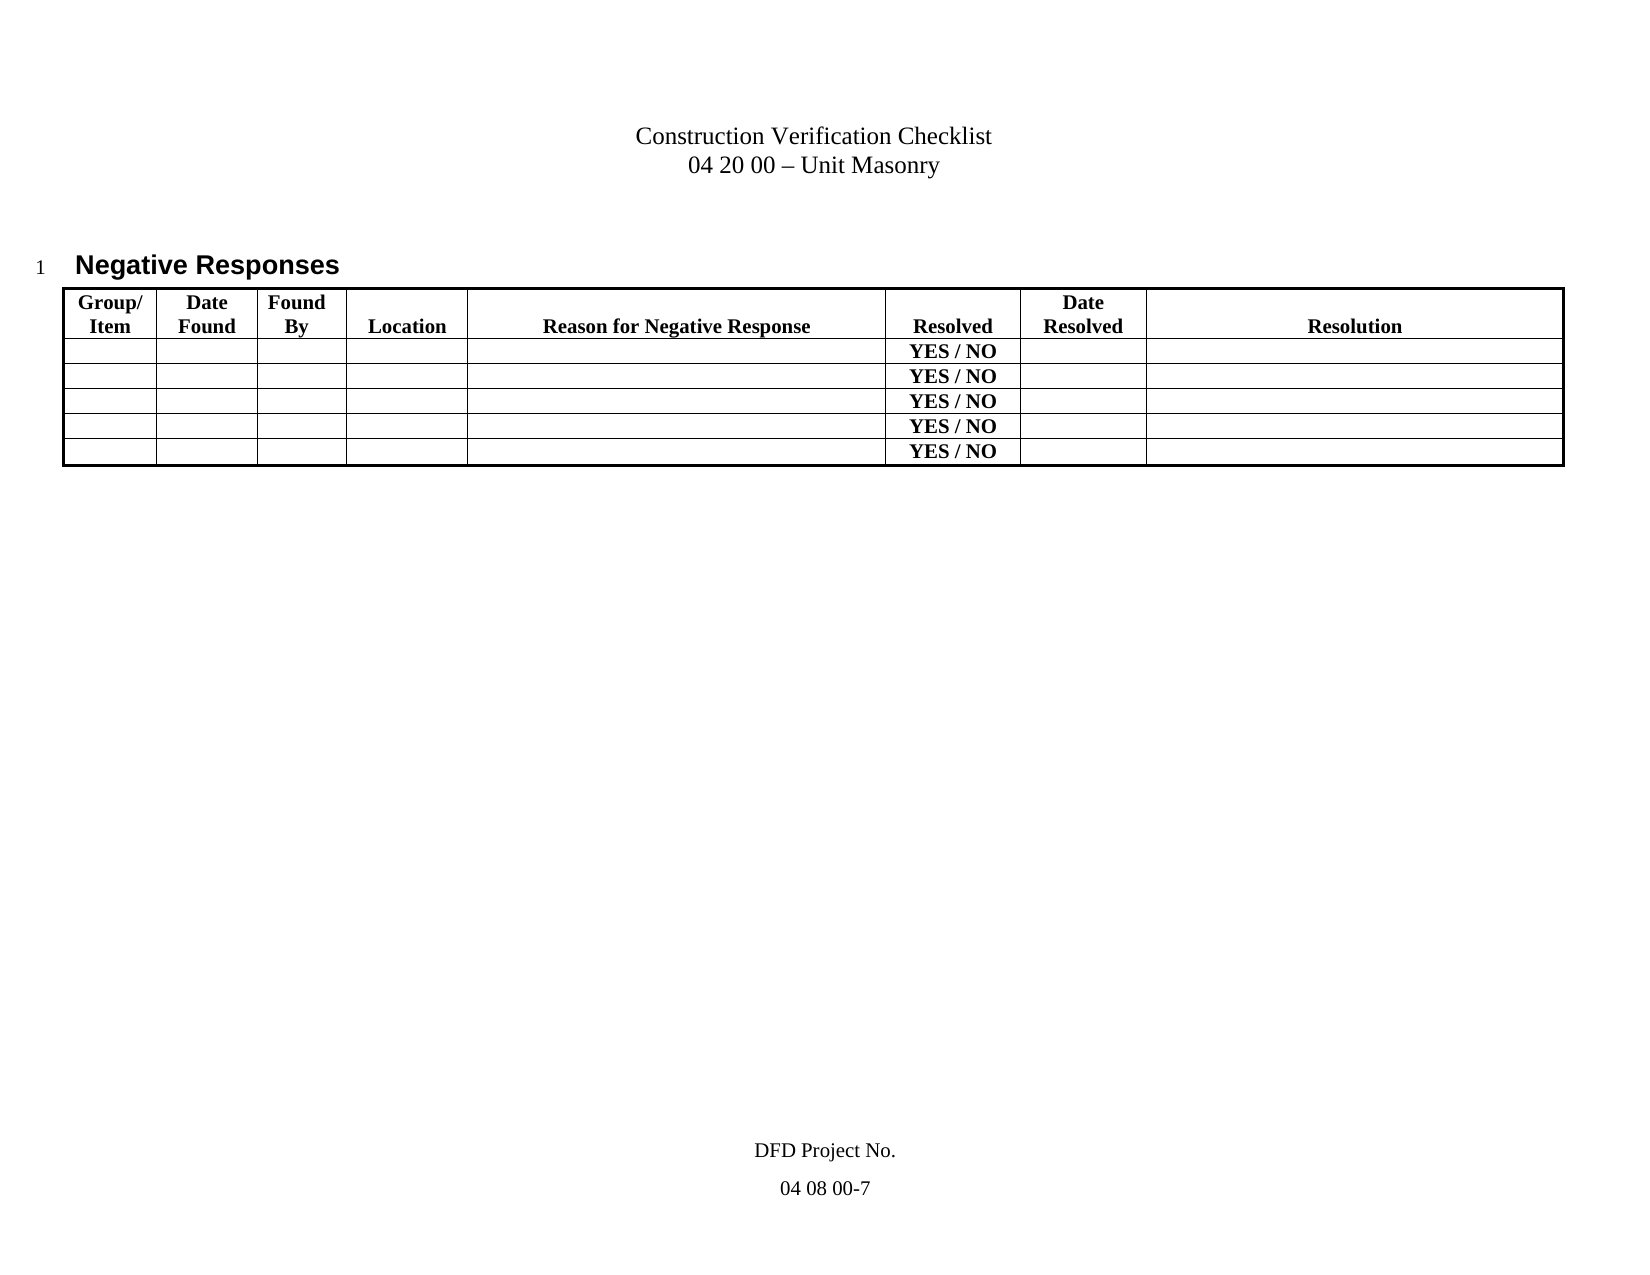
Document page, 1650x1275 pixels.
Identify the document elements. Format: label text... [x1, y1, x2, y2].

table_cell [258, 339, 346, 363]
table_cell [65, 389, 156, 413]
table_cell YES / NO [886, 439, 1020, 463]
table_cell [157, 364, 257, 388]
table_cell [1021, 339, 1146, 363]
table_cell [1147, 389, 1562, 413]
table_cell [347, 339, 467, 363]
table_cell [347, 439, 467, 463]
table_cell [468, 414, 885, 438]
table_cell [1147, 439, 1562, 463]
table_cell [468, 389, 885, 413]
table_cell [157, 439, 257, 463]
table_cell [1021, 364, 1146, 388]
table_cell [1147, 414, 1562, 438]
table_cell [157, 389, 257, 413]
table_cell [1021, 439, 1146, 463]
table_cell [65, 414, 156, 438]
table_header Group/Item [65, 290, 156, 338]
table_cell YES / NO [886, 339, 1020, 363]
table_cell [258, 389, 346, 413]
table_cell YES / NO [886, 414, 1020, 438]
table_header Date Found [157, 290, 257, 338]
table_cell [258, 414, 346, 438]
table_cell [65, 364, 156, 388]
table_header Resolution [1147, 290, 1562, 338]
table_cell [157, 339, 257, 363]
table_cell YES / NO [886, 389, 1020, 413]
table_header Resolved [886, 290, 1020, 338]
table_cell [1021, 414, 1146, 438]
text Negative Responses [75, 249, 1575, 280]
table_header Found By [258, 290, 346, 338]
table_cell [468, 364, 885, 388]
table_cell [65, 439, 156, 463]
table_cell [1021, 389, 1146, 413]
table_cell [347, 414, 467, 438]
table_cell [347, 389, 467, 413]
table_cell [1147, 339, 1562, 363]
table_cell [347, 364, 467, 388]
table_cell [258, 439, 346, 463]
table_cell [65, 339, 156, 363]
table_header Location [347, 290, 467, 338]
table_cell [157, 414, 257, 438]
table_cell [468, 339, 885, 363]
table_cell [258, 364, 346, 388]
table_header Date Resolved [1021, 290, 1146, 338]
table_cell YES / NO [886, 364, 1020, 388]
table_cell [1147, 364, 1562, 388]
table_cell [468, 439, 885, 463]
table_header Reason for Negative Response [468, 290, 885, 338]
